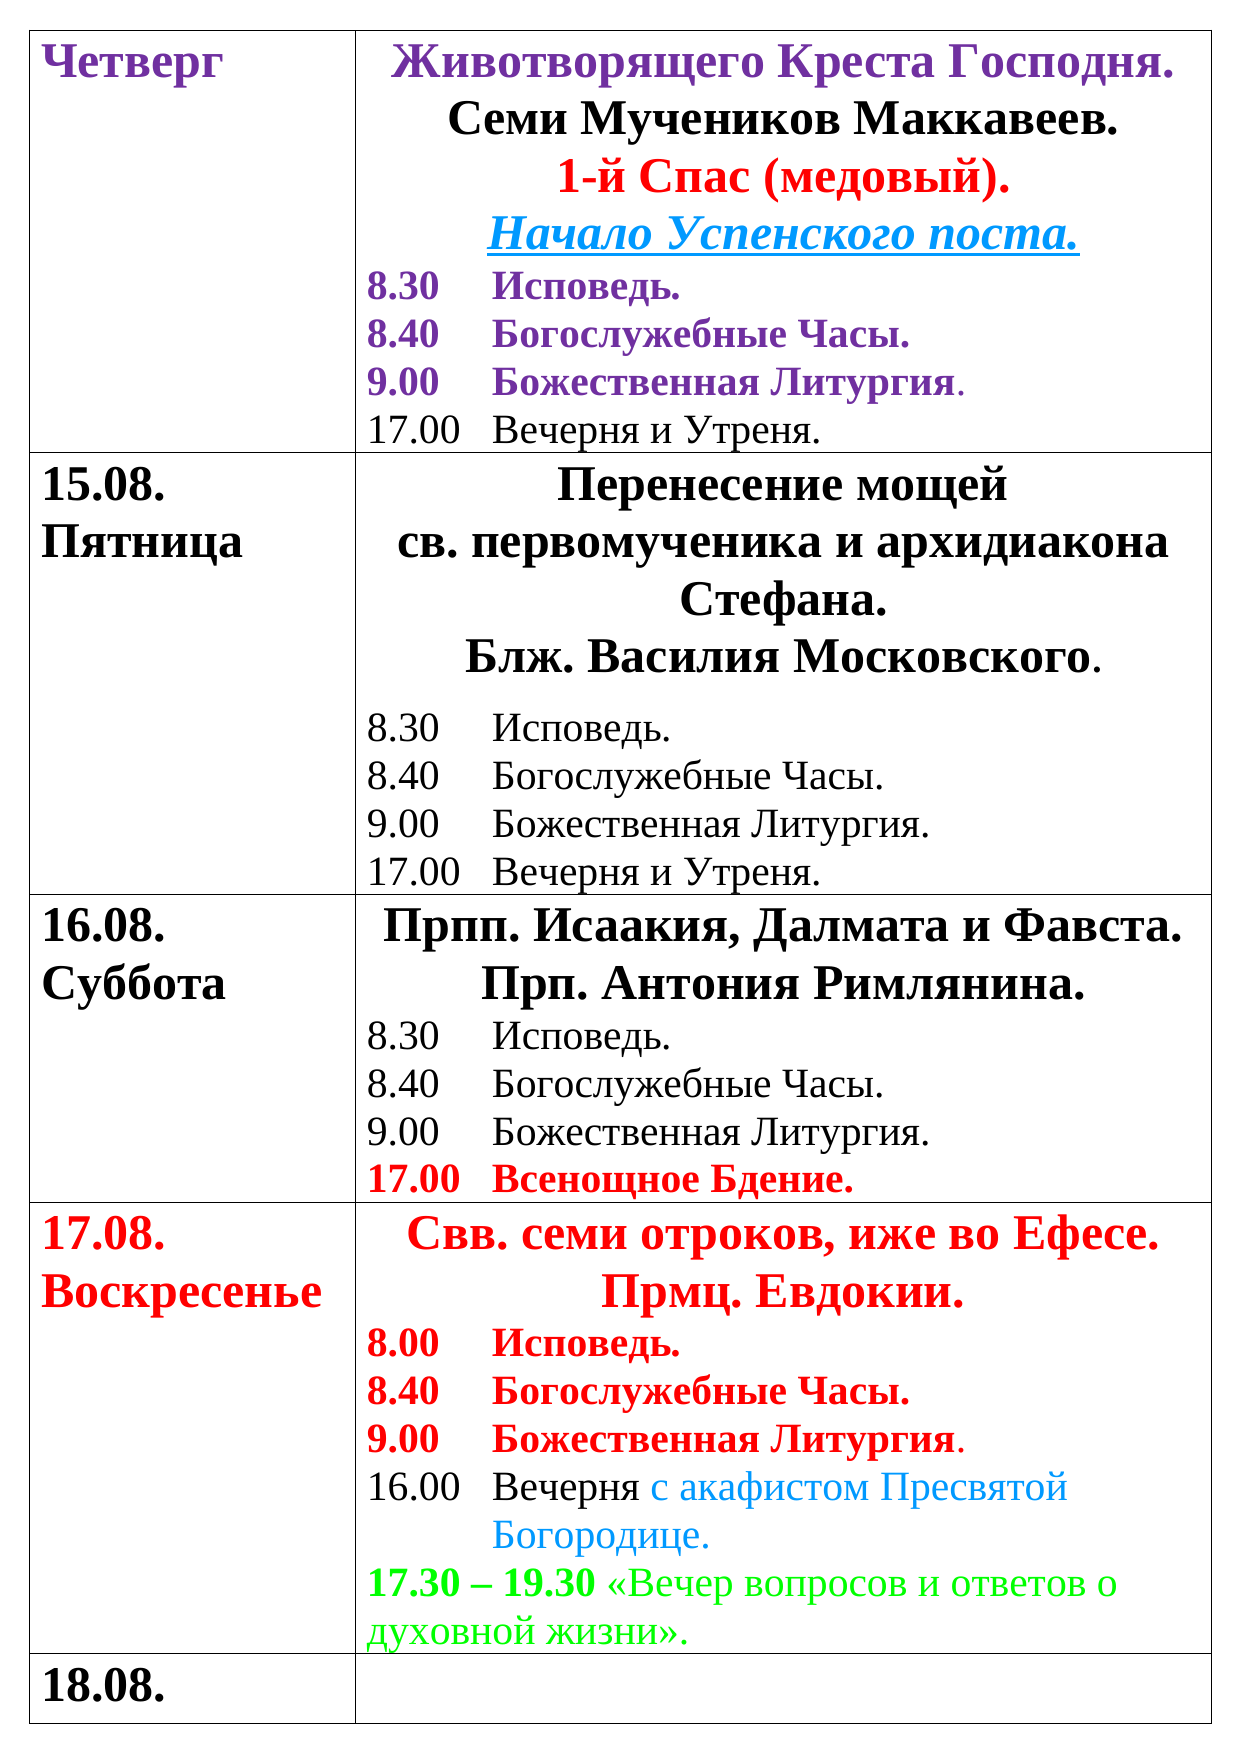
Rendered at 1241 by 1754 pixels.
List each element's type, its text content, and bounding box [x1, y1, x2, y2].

table_cell 18.08. Понедельник [30, 1654, 355, 1723]
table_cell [356, 1654, 1211, 1723]
table_cell 17.08. Воскресенье [30, 1203, 355, 1653]
table_cell 14.08. Четверг [30, 31, 355, 452]
table_cell Перенесение мощей св. первомученика и архидиакона Стефана. Блж. Василия Московского. 8.30 Исповедь. 8.40 Богослужебные Часы. 9.00 Божественная Литургия. 17.00 Вечерня и Утреня. [356, 453, 1211, 894]
table_cell Прпп. Исаакия, Далмата и Фавста. Прп. Антония Римлянина. 8.30 Исповедь. 8.40 Богослужебные Часы. 9.00 Божественная Литургия. 17.00 Всенощное Бдение. [356, 895, 1211, 1202]
table_cell 15.08. Пятница [30, 453, 355, 894]
table_cell 16.08. Суббота [30, 895, 355, 1202]
table_cell Свв. семи отроков, иже во Ефесе. Прмц. Евдокии. 8.00 Исповедь. 8.40 Богослужебные Часы. 9.00 Божественная Литургия. 16.00 Вечерня с акафистом Пресвятой Богородице. 17.30 – 19.30 «Вечер вопросов и ответов о духовной жизни». [356, 1203, 1211, 1653]
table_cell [356, 31, 1211, 452]
